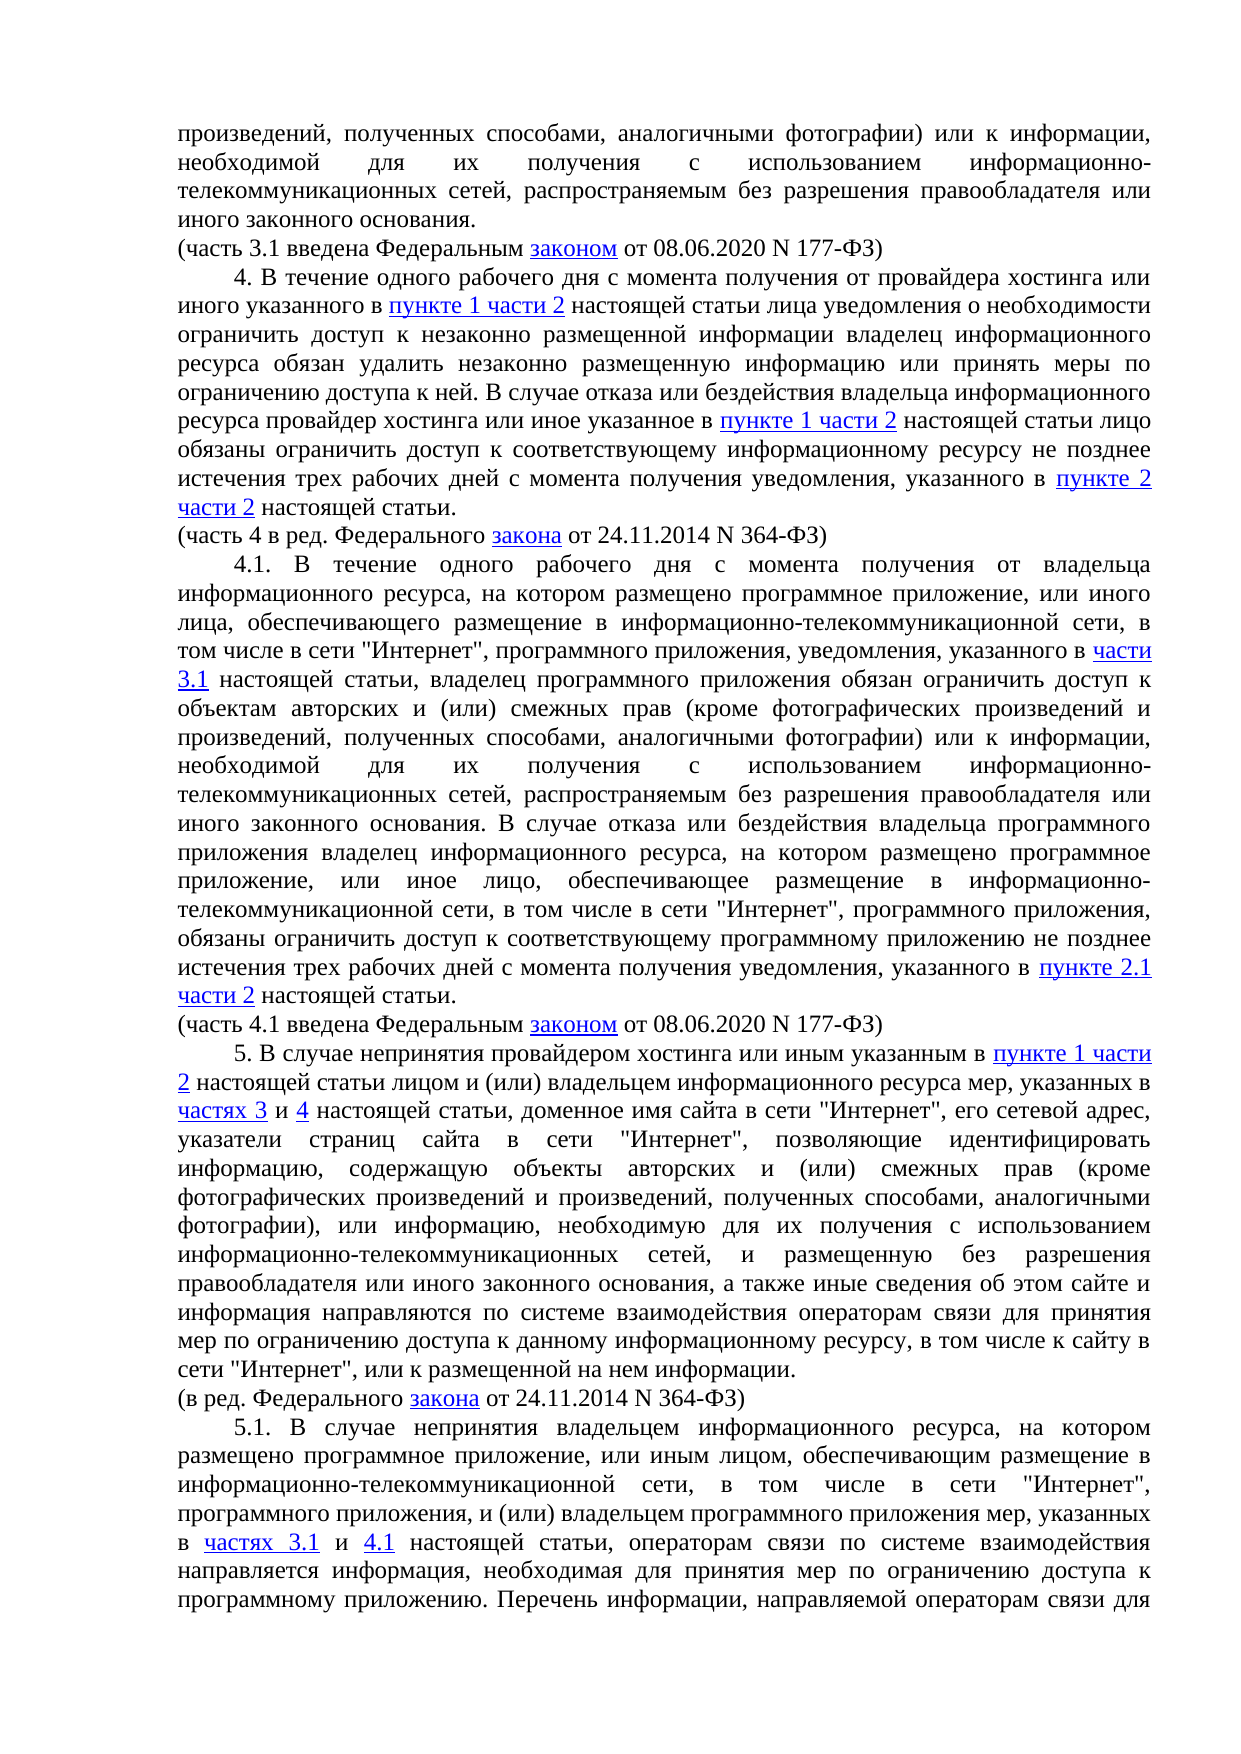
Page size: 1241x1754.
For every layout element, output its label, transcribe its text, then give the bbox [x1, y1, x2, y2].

text (часть 4 в ред. Федерального закона от 24.11.2014 N 364-ФЗ) [177, 521, 1152, 549]
text (в ред. Федерального закона от 24.11.2014 N 364-ФЗ) [177, 1383, 1152, 1412]
text 4. В течение одного рабочего дня с момента получения от провайдера хостинга или иного указанного в пункте 1 части 2 настоящей статьи лица уведомления о необходимости ограничить доступ к незаконно размещенной информации владелец информационного ресурса обязан удалить незаконно размещенную информацию или принять меры по ограничению доступа к ней. В случае отказа или бездействия владельца информационного ресурса провайдер хостинга или иное указанное в пункте 1 части 2 настоящей статьи лицо обязаны ограничить доступ к соответствующему информационному ресурсу не позднее истечения трех рабочих дней с момента получения уведомления, указанного в пункте 2 части 2 настоящей статьи. [177, 262, 1152, 521]
text 5. В случае непринятия провайдером хостинга или иным указанным в пункте 1 части 2 настоящей статьи лицом и (или) владельцем информационного ресурса мер, указанных в частях 3 и 4 настоящей статьи, доменное имя сайта в сети "Интернет", его сетевой адрес, указатели страниц сайта в сети "Интернет", позволяющие идентифицировать информацию, содержащую объекты авторских и (или) смежных прав (кроме фотографических произведений и произведений, полученных способами, аналогичными фотографии), или информацию, необходимую для их получения с использованием информационно-телекоммуникационных сетей, и размещенную без разрешения правообладателя или иного законного основания, а также иные сведения об этом сайте и информация направляются по системе взаимодействия операторам связи для принятия мер по ограничению доступа к данному информационному ресурсу, в том числе к сайту в сети "Интернет", или к размещенной на нем информации. [177, 1038, 1152, 1383]
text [177, 118, 1152, 233]
text (часть 3.1 введена Федеральным законом от 08.06.2020 N 177-ФЗ) [177, 233, 1152, 262]
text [177, 1412, 1152, 1613]
text (часть 4.1 введена Федеральным законом от 08.06.2020 N 177-ФЗ) [177, 1009, 1152, 1038]
text 4.1. В течение одного рабочего дня с момента получения от владельца информационного ресурса, на котором размещено программное приложение, или иного лица, обеспечивающего размещение в информационно-телекоммуникационной сети, в том числе в сети "Интернет", программного приложения, уведомления, указанного в части 3.1 настоящей статьи, владелец программного приложения обязан ограничить доступ к объектам авторских и (или) смежных прав (кроме фотографических произведений и произведений, полученных способами, аналогичными фотографии) или к информации, необходимой для их получения с использованием информационно-телекоммуникационных сетей, распространяемым без разрешения правообладателя или иного законного основания. В случае отказа или бездействия владельца программного приложения владелец информационного ресурса, на котором размещено программное приложение, или иное лицо, обеспечивающее размещение в информационно-телекоммуникационной сети, в том числе в сети "Интернет", программного приложения, обязаны ограничить доступ к соответствующему программному приложению не позднее истечения трех рабочих дней с момента получения уведомления, указанного в пункте 2.1 части 2 настоящей статьи. [177, 549, 1152, 1009]
